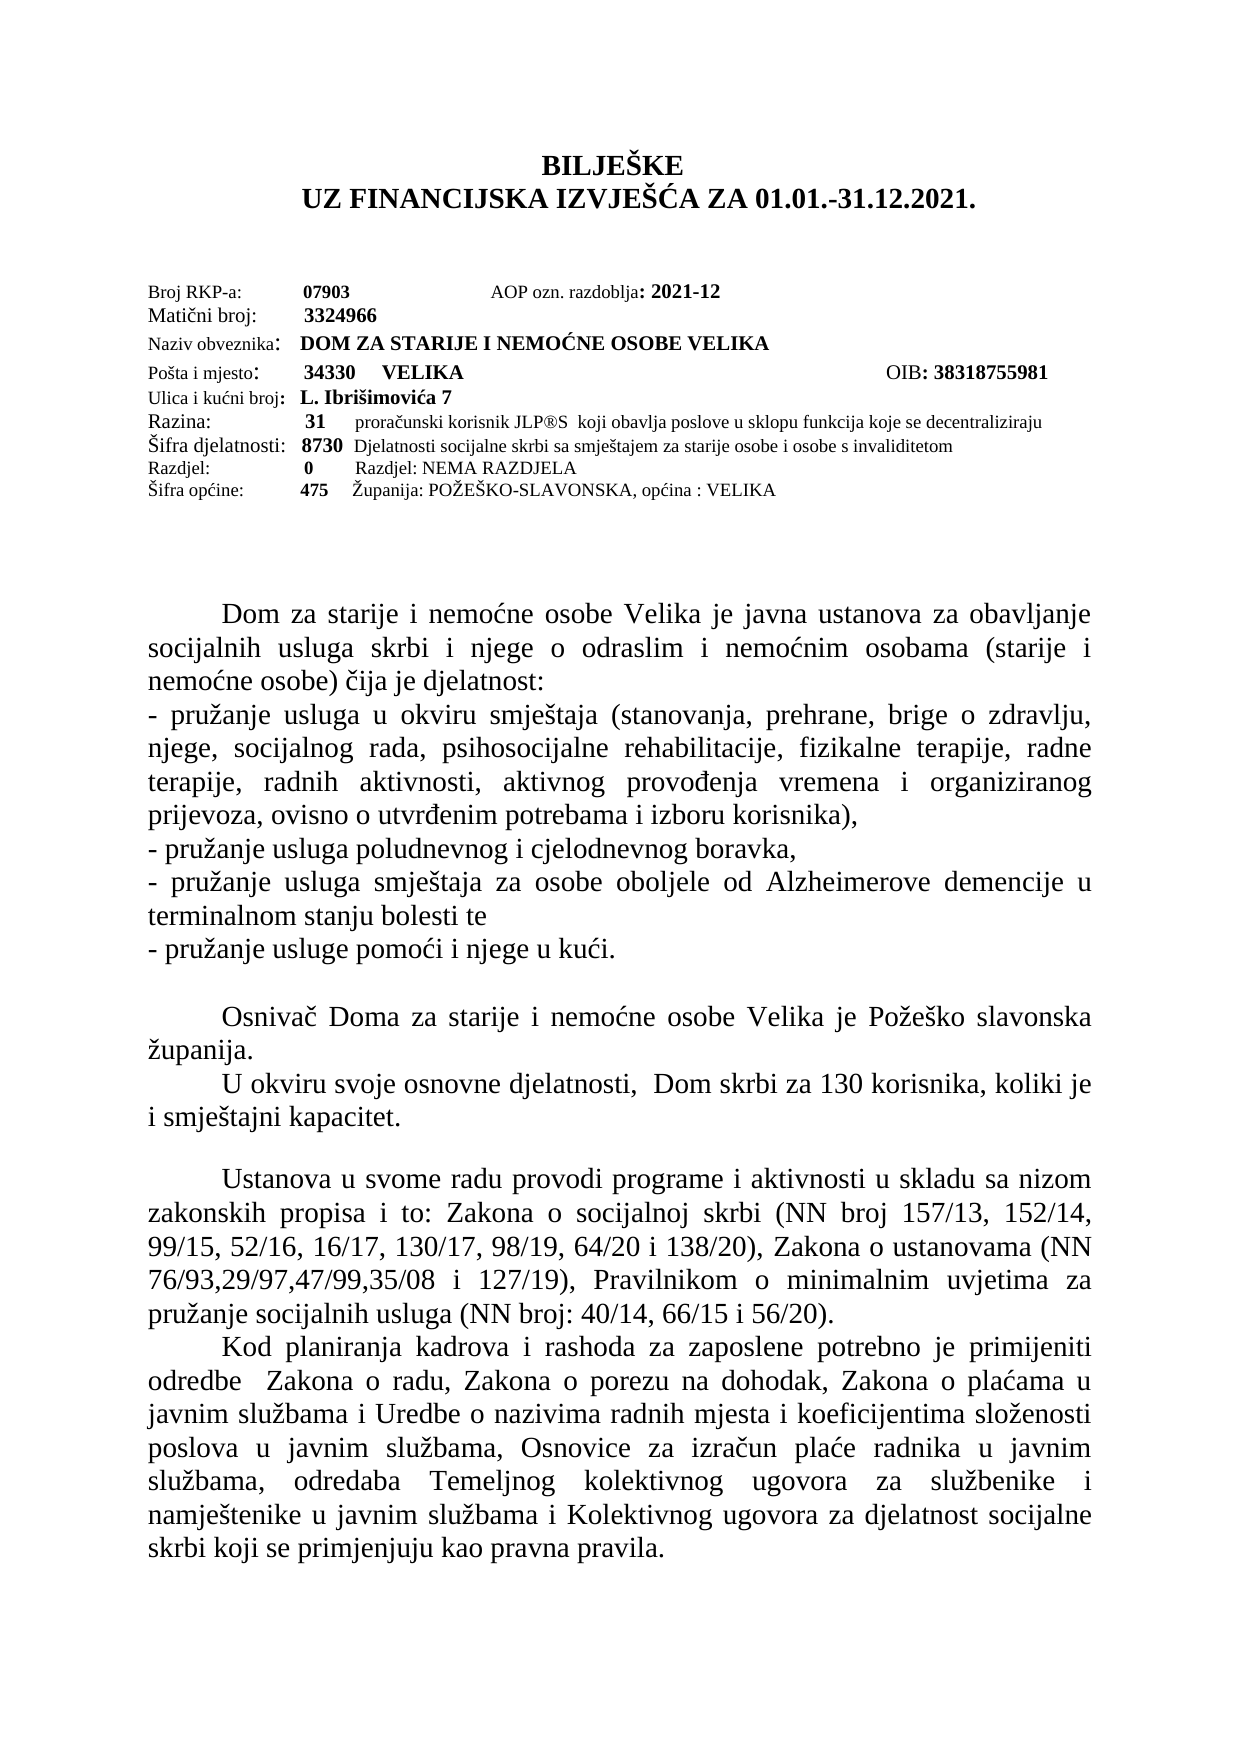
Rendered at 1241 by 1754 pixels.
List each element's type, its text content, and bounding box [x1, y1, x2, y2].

text Naziv obveznika: DOM ZA STARIJE I NEMOĆNE OSOBE VELIKA [148, 327, 1093, 356]
text - pružanje usluge pomoći i njege u kući. [148, 932, 1093, 965]
text Dom za starije i nemoćne osobe Velika je javna ustanova za obavljanje socijalnih usluga skrbi i njege o odraslim i nemoćnim osobama (starije i nemoćne osobe) čija je djelatnost: [148, 596, 1093, 697]
text Pošta i mjesto: 34330 VELIKA OIB: 38318755981 [148, 356, 1093, 385]
text Razdjel: 0 Razdjel: NEMA RAZDJELA [148, 457, 1093, 479]
text - pružanje usluga poludnevnog i cjelodnevnog boravka, [148, 831, 1093, 864]
text Razina: 31 proračunski korisnik JLP®S koji obavlja poslove u sklopu funkcija koje se decentraliziraju [148, 409, 1093, 433]
text BILJEŠKE [148, 148, 1093, 181]
text Šifra djelatnosti: 8730 Djelatnosti socijalne skrbi sa smještajem za starije osobe i osobe s invaliditetom [148, 433, 1093, 457]
text Ulica i kućni broj: L. Ibrišimovića 7 [148, 385, 1093, 409]
text - pružanje usluga u okviru smještaja (stanovanja, prehrane, brige o zdravlju, njege, socijalnog rada, psihosocijalne rehabilitacije, fizikalne terapije, radne terapije, radnih aktivnosti, aktivnog provođenja vremena i organiziranog prijevoza, ovisno o utvrđenim potrebama i izboru korisnika), [148, 697, 1093, 831]
text U okviru svoje osnovne djelatnosti, Dom skrbi za 130 korisnika, koliki je i smještajni kapacitet. [148, 1066, 1093, 1133]
text Matični broj: 3324966 [148, 303, 1093, 327]
text Šifra općine: 475 Županija: POŽEŠKO-SLAVONSKA, općina : VELIKA [148, 479, 1093, 500]
text Broj RKP-a: 07903 AOP ozn. razdoblja: 2021-12 [148, 279, 1093, 303]
text UZ FINANCIJSKA IZVJEŠĆA ZA 01.01.-31.12.2021. [185, 181, 1093, 215]
text Kod planiranja kadrova i rashoda za zaposlene potrebno je primijeniti odredbe Zakona o radu, Zakona o porezu na dohodak, Zakona o plaćama u javnim službama i Uredbe o nazivima radnih mjesta i koeficijentima složenosti poslova u javnim službama, Osnovice za izračun plaće radnika u javnim službama, odredaba Temeljnog kolektivnog ugovora za službenike i namještenike u javnim službama i Kolektivnog ugovora za djelatnost socijalne skrbi koji se primjenjuju kao pravna pravila. [148, 1329, 1093, 1564]
text Osnivač Doma za starije i nemoćne osobe Velika je Požeško slavonska županija. [148, 999, 1093, 1066]
text - pružanje usluga smještaja za osobe oboljele od Alzheimerove demencije u terminalnom stanju bolesti te [148, 864, 1093, 932]
text Ustanova u svome radu provodi programe i aktivnosti u skladu sa nizom zakonskih propisa i to: Zakona o socijalnoj skrbi (NN broj 157/13, 152/14, 99/15, 52/16, 16/17, 130/17, 98/19, 64/20 i 138/20), Zakona o ustanovama (NN 76/93,29/97,47/99,35/08 i 127/19), Pravilnikom o minimalnim uvjetima za pružanje socijalnih usluga (NN broj: 40/14, 66/15 i 56/20). [148, 1162, 1093, 1329]
